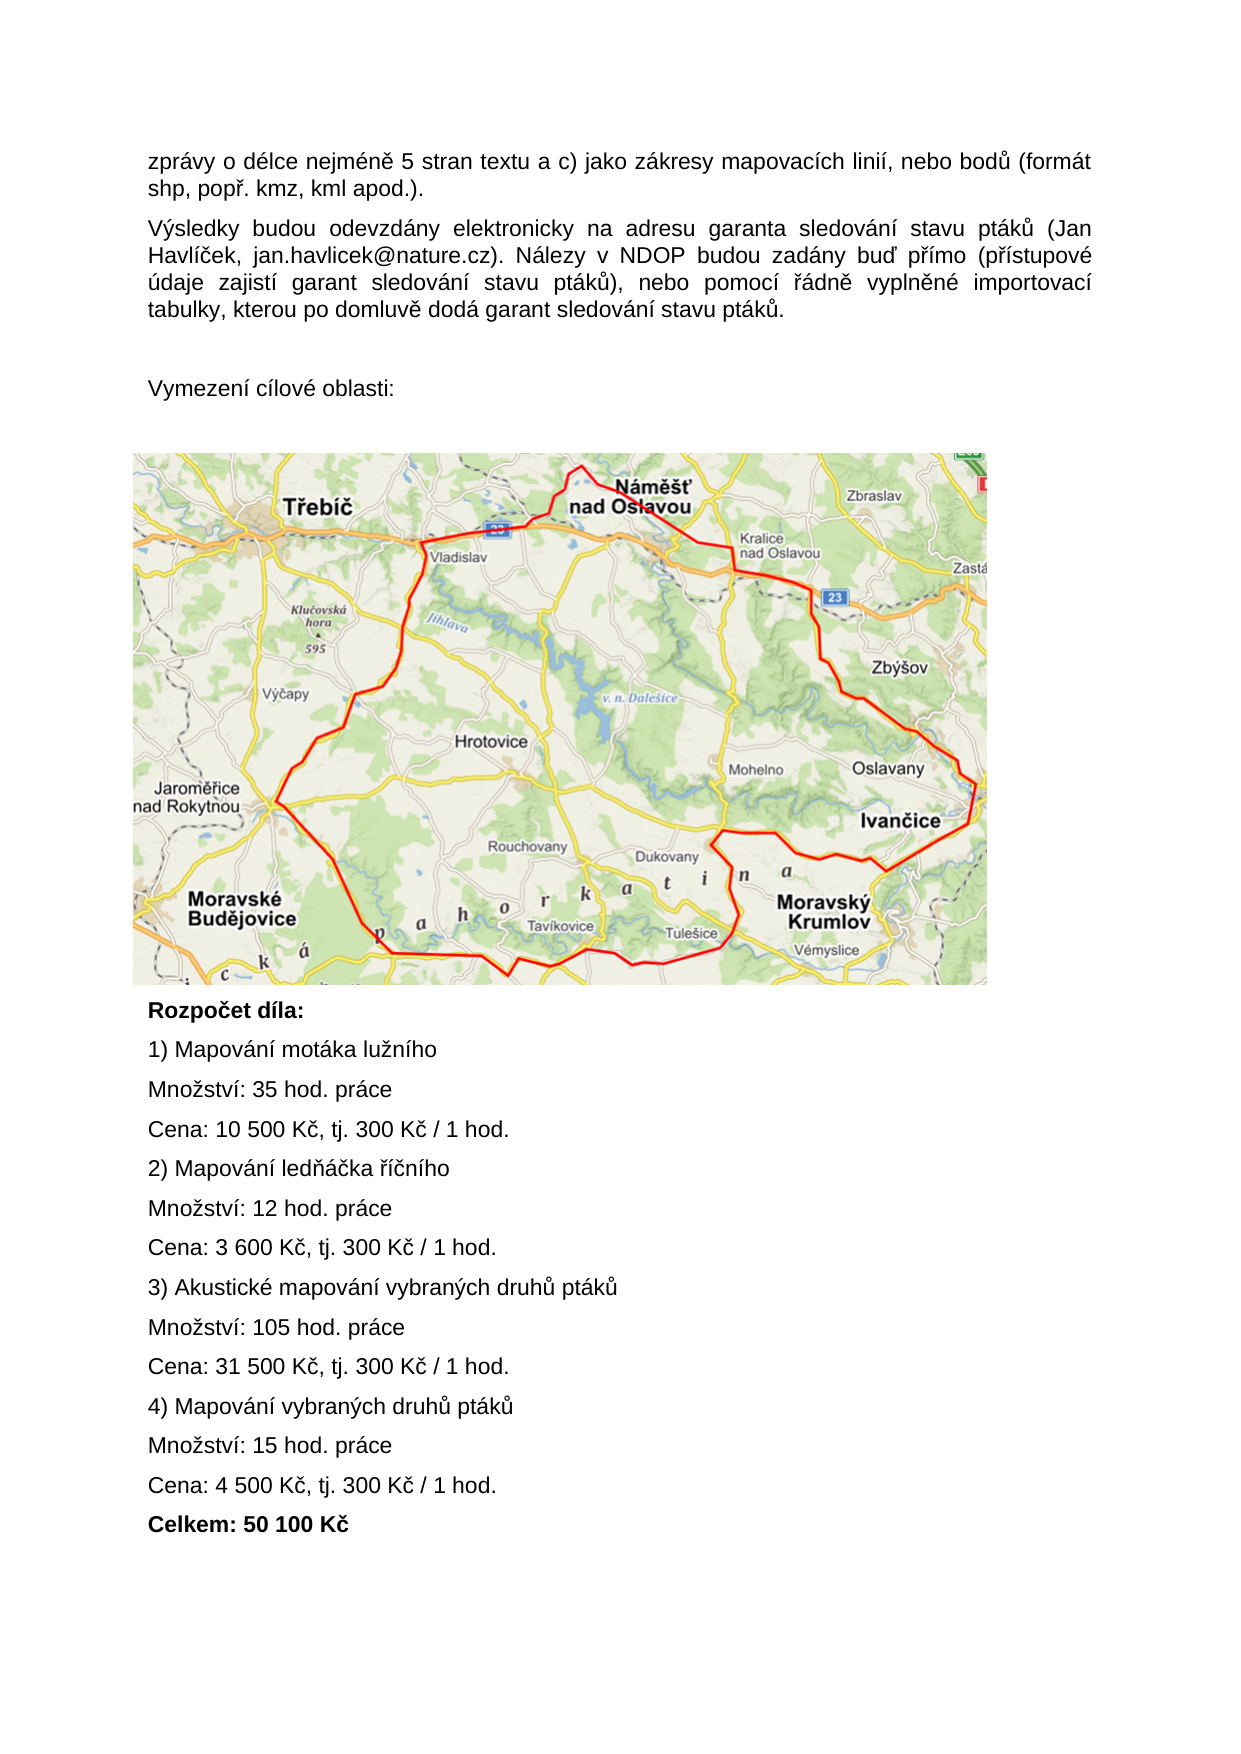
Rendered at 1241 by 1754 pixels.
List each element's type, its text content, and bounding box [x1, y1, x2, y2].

text Celkem: 50 100 Kč [148, 1511, 1093, 1538]
text Vymezení cílové oblasti: [148, 375, 1093, 402]
text Cena: 4 500 Kč, tj. 300 Kč / 1 hod. [148, 1472, 1093, 1499]
text Výsledky budou odevzdány elektronicky na adresu garanta sledování stavu ptáků (Jan Havlíček, jan.havlicek@nature.cz). Nálezy v NDOP budou zadány buď přímo (přístupové údaje zajistí garant sledování stavu ptáků), nebo pomocí řádně vyplněné importovací tabulky, kterou po domluvě dodá garant sledování stavu ptáků. [148, 214, 1093, 323]
text Cena: 3 600 Kč, tj. 300 Kč / 1 hod. [148, 1234, 1093, 1261]
text Cena: 10 500 Kč, tj. 300 Kč / 1 hod. [148, 1115, 1093, 1142]
text Množství: 15 hod. práce [148, 1432, 1093, 1459]
text Cena: 31 500 Kč, tj. 300 Kč / 1 hod. [148, 1353, 1093, 1380]
text 3) Akustické mapování vybraných druhů ptáků [148, 1274, 1093, 1301]
text Množství: 12 hod. práce [148, 1194, 1093, 1222]
text 1) Mapování motáka lužního [148, 1036, 1093, 1063]
picture [132, 453, 987, 985]
text Množství: 35 hod. práce [148, 1076, 1093, 1103]
text 4) Mapování vybraných druhů ptáků [148, 1392, 1093, 1419]
text Množství: 105 hod. práce [148, 1313, 1093, 1340]
text 2) Mapování ledňáčka říčního [148, 1155, 1093, 1182]
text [148, 148, 1093, 202]
